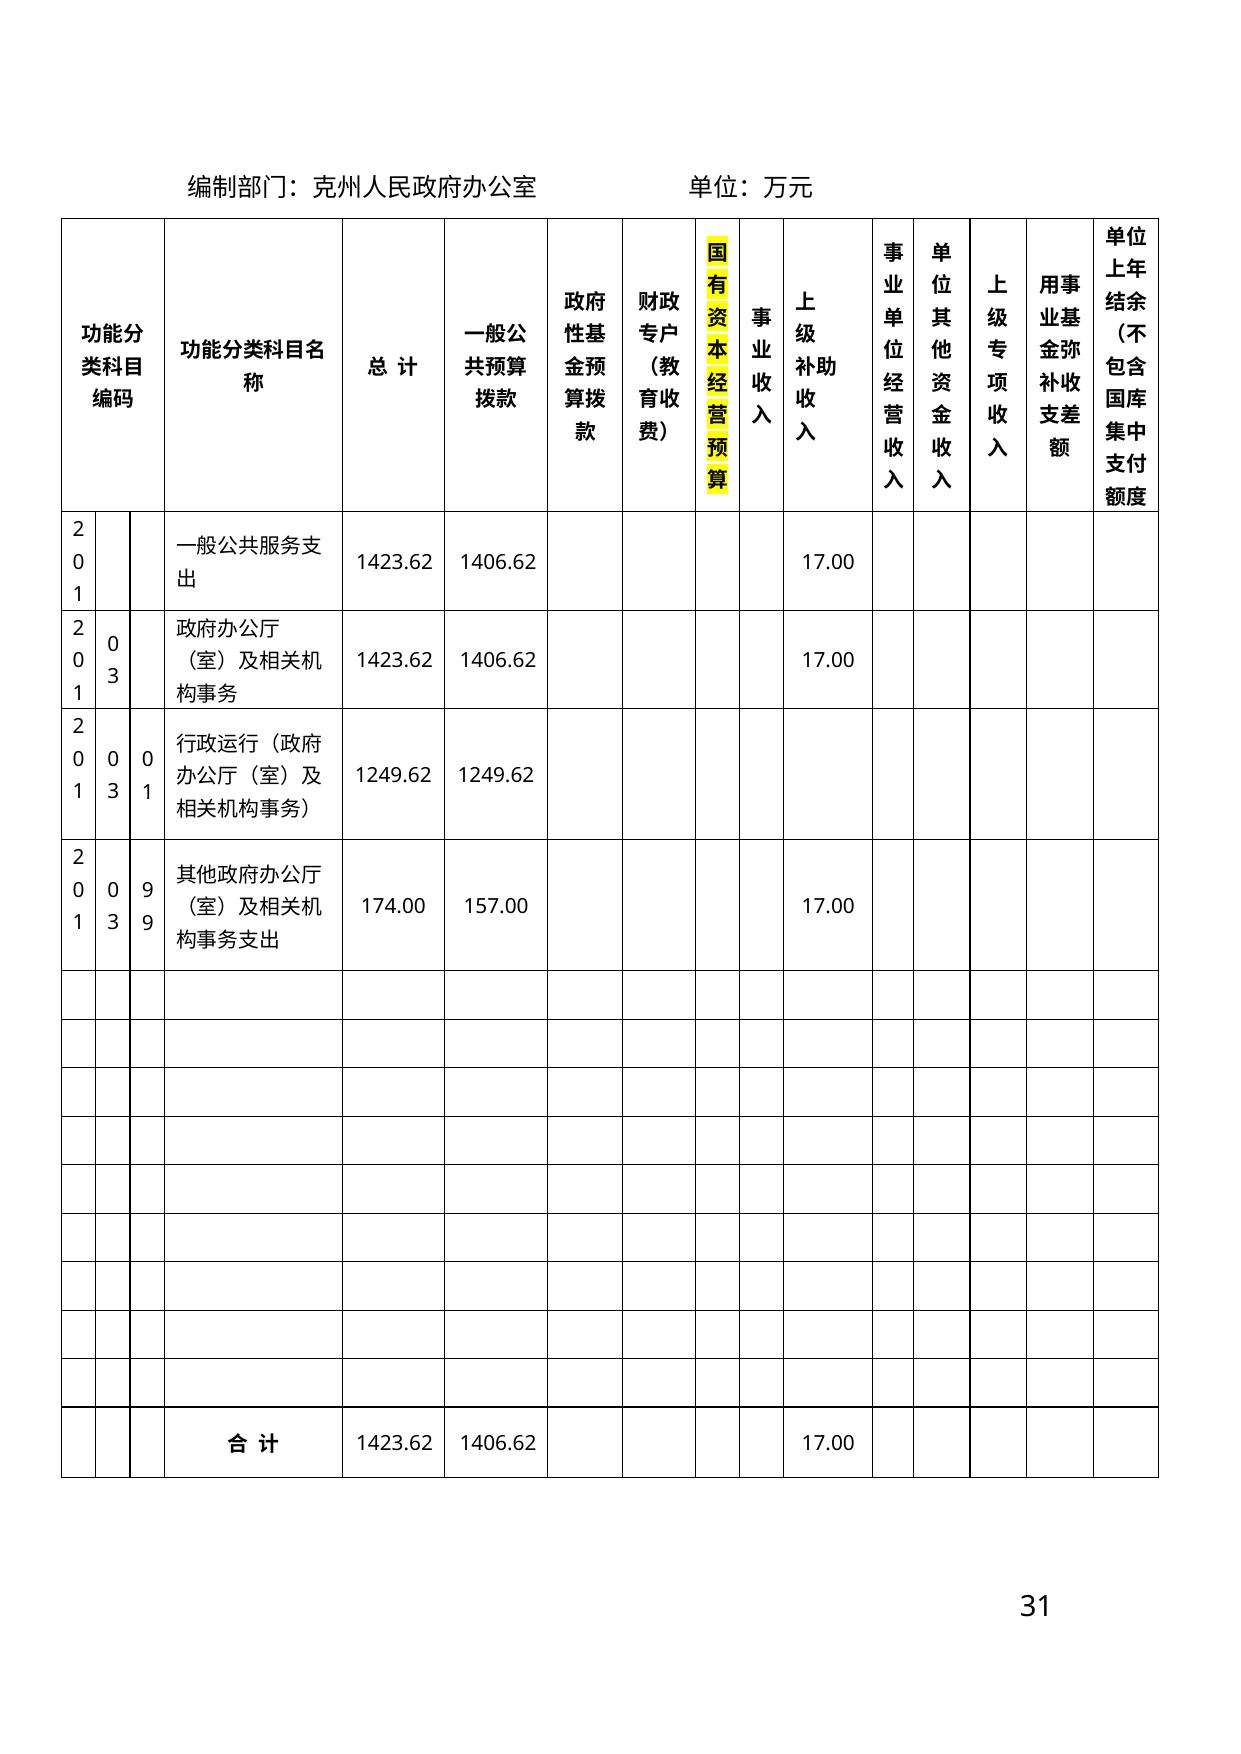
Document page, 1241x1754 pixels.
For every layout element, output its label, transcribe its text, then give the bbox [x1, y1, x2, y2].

table_header 功能分类科目名称 [165, 219, 342, 511]
table_cell [696, 1214, 739, 1261]
table_cell [914, 1359, 969, 1406]
table_cell [873, 840, 913, 970]
table_cell 1423.62 [343, 512, 444, 610]
table_cell [873, 512, 913, 610]
table_cell [62, 1262, 95, 1309]
table_cell [1094, 1068, 1158, 1116]
table_cell [165, 1068, 342, 1116]
table_cell 01 [131, 709, 164, 839]
table_cell [1027, 1068, 1093, 1116]
table_cell [696, 1117, 739, 1164]
table_cell [1027, 971, 1093, 1019]
table_cell [131, 971, 164, 1019]
table_header 上 级 补助 收 入 [784, 219, 872, 511]
table_cell [784, 1311, 872, 1358]
table_cell [914, 709, 969, 839]
table_cell [165, 1214, 342, 1261]
table_cell [62, 1408, 95, 1477]
table_cell 174.00 [343, 840, 444, 970]
table_cell [623, 840, 695, 970]
table_cell [1094, 709, 1158, 839]
table_cell [873, 1359, 913, 1406]
table_cell [784, 709, 872, 839]
table_cell [914, 840, 969, 970]
table_cell 201 [62, 512, 95, 610]
table_cell [343, 971, 444, 1019]
table_cell [740, 512, 783, 610]
table_cell [914, 1214, 969, 1261]
table_header 总 计 [343, 219, 444, 511]
table_header 单位上年结余（不包含国库集中支付额度 [1094, 219, 1158, 511]
table_cell 03 [96, 709, 129, 839]
table_cell [548, 840, 622, 970]
table_cell [548, 1214, 622, 1261]
table_cell [873, 1068, 913, 1116]
table_cell [914, 1262, 969, 1309]
table_cell 157.00 [445, 840, 547, 970]
table_cell [696, 1165, 739, 1213]
table_cell [740, 1311, 783, 1358]
table_cell [445, 971, 547, 1019]
table_cell [1094, 512, 1158, 610]
table_cell [971, 611, 1026, 708]
table_cell [62, 971, 95, 1019]
table_cell [548, 1359, 622, 1406]
table_cell [445, 1117, 547, 1164]
table_cell [1027, 1311, 1093, 1358]
table_cell [445, 1068, 547, 1116]
table_cell [1094, 1408, 1158, 1477]
table_cell [623, 1262, 695, 1309]
table_cell [343, 1020, 444, 1067]
table_cell [1027, 1020, 1093, 1067]
table_cell [1094, 611, 1158, 708]
table_cell [96, 1408, 129, 1477]
table_cell [1027, 611, 1093, 708]
table_cell [623, 1408, 695, 1477]
table_cell [1094, 1117, 1158, 1164]
table_cell [971, 1359, 1026, 1406]
table_cell [62, 1165, 95, 1213]
table_cell [445, 1262, 547, 1309]
table_cell 1406.62 [445, 611, 547, 708]
table_cell [873, 1262, 913, 1309]
table_cell [62, 1020, 95, 1067]
table_cell [1027, 709, 1093, 839]
table_cell [165, 971, 342, 1019]
table_cell [623, 971, 695, 1019]
table_cell [971, 1262, 1026, 1309]
table_cell [784, 1165, 872, 1213]
table_cell [696, 512, 739, 610]
table_cell [623, 1068, 695, 1116]
table_cell [971, 1311, 1026, 1358]
table_header 功能分类科目编码 [62, 219, 164, 511]
table_cell [696, 1311, 739, 1358]
table_cell 1406.62 [445, 512, 547, 610]
table_cell [131, 1165, 164, 1213]
table_cell [1027, 1117, 1093, 1164]
table_cell [62, 1311, 95, 1358]
table_cell [165, 1165, 342, 1213]
table_cell [343, 1068, 444, 1116]
table_header 一般公共预算拨款 [445, 219, 547, 511]
table_cell 03 [96, 840, 129, 970]
table_cell [623, 1359, 695, 1406]
table_cell [1094, 1165, 1158, 1213]
table_cell [165, 1359, 342, 1406]
table_cell [696, 1020, 739, 1067]
table_cell [784, 1068, 872, 1116]
table_header 单位其他资金收入 [914, 219, 969, 511]
table_cell [62, 1359, 95, 1406]
table_cell [784, 1262, 872, 1309]
table_cell [914, 1068, 969, 1116]
table_cell [131, 512, 164, 610]
table_cell 1249.62 [343, 709, 444, 839]
table_cell [131, 1262, 164, 1309]
table_cell [96, 1020, 129, 1067]
table_cell [96, 1262, 129, 1309]
table_cell [1027, 1408, 1093, 1477]
table_cell [1027, 1165, 1093, 1213]
table_cell [740, 1214, 783, 1261]
table_cell [131, 1020, 164, 1067]
table_cell [914, 1408, 969, 1477]
table_cell [445, 1020, 547, 1067]
table_cell [740, 1359, 783, 1406]
table_cell 03 [96, 611, 129, 708]
table_cell [445, 1214, 547, 1261]
table_cell [740, 1068, 783, 1116]
table_cell [971, 1408, 1026, 1477]
table_cell [873, 1214, 913, 1261]
table_cell [1027, 1359, 1093, 1406]
table_cell [740, 1262, 783, 1309]
table_cell [96, 1214, 129, 1261]
table_cell [971, 1117, 1026, 1164]
table_cell [971, 840, 1026, 970]
table_cell [96, 1165, 129, 1213]
table_cell [740, 971, 783, 1019]
table_cell [1027, 1214, 1093, 1261]
table_cell [165, 1020, 342, 1067]
table_cell [971, 1214, 1026, 1261]
table_cell [343, 1311, 444, 1358]
table_cell [62, 1214, 95, 1261]
table_cell 99 [131, 840, 164, 970]
table_cell [623, 512, 695, 610]
table_cell [740, 1408, 783, 1477]
table_cell [96, 971, 129, 1019]
table_cell [696, 611, 739, 708]
table_cell 1406.62 [445, 1408, 547, 1477]
table_cell [343, 1359, 444, 1406]
table_header 国有资本经营预算 [696, 219, 739, 511]
table_cell [1094, 1262, 1158, 1309]
table_cell [971, 1165, 1026, 1213]
table_cell [131, 1068, 164, 1116]
table_cell [971, 1068, 1026, 1116]
table_cell [784, 1214, 872, 1261]
table_cell [623, 709, 695, 839]
table_cell [548, 1311, 622, 1358]
table_cell [62, 1068, 95, 1116]
table_cell [740, 709, 783, 839]
table_header 事业收入 [740, 219, 783, 511]
table_cell 201 [62, 840, 95, 970]
table_cell [165, 1311, 342, 1358]
table_cell [873, 971, 913, 1019]
table_header 用事业基金弥补收支差额 [1027, 219, 1093, 511]
table_cell [131, 1359, 164, 1406]
table_cell [623, 1165, 695, 1213]
table_cell [445, 1359, 547, 1406]
table_cell [165, 1262, 342, 1309]
table_cell [96, 1359, 129, 1406]
table_cell [740, 840, 783, 970]
table_cell [696, 1408, 739, 1477]
table_cell [696, 1068, 739, 1116]
table_cell [548, 1020, 622, 1067]
table_cell [131, 1311, 164, 1358]
table_cell [696, 1359, 739, 1406]
table_cell [131, 1408, 164, 1477]
table_cell [914, 1311, 969, 1358]
table_cell [623, 1311, 695, 1358]
table_cell [1094, 1359, 1158, 1406]
table_cell 17.00 [784, 611, 872, 708]
table_cell [696, 1262, 739, 1309]
table_cell [873, 1408, 913, 1477]
table_cell [96, 512, 129, 610]
table_cell [623, 1117, 695, 1164]
table_cell [740, 1165, 783, 1213]
table_cell 201 [62, 611, 95, 708]
table_cell 17.00 [784, 840, 872, 970]
table_cell [1027, 840, 1093, 970]
table_cell [914, 611, 969, 708]
table_cell [548, 709, 622, 839]
table_cell 1423.62 [343, 611, 444, 708]
table_cell [131, 1214, 164, 1261]
table_cell [1027, 1262, 1093, 1309]
table_cell [445, 1165, 547, 1213]
table_cell [548, 1262, 622, 1309]
table_cell [1094, 840, 1158, 970]
table_cell [696, 971, 739, 1019]
table_cell [548, 611, 622, 708]
table_cell [548, 1117, 622, 1164]
table_cell [740, 611, 783, 708]
table_cell [623, 611, 695, 708]
table_cell [784, 1020, 872, 1067]
table_cell [914, 971, 969, 1019]
table_cell [873, 1165, 913, 1213]
table_cell [740, 1020, 783, 1067]
table_cell [548, 1408, 622, 1477]
table_header 上级专项收入 [971, 219, 1026, 511]
table_cell [1094, 971, 1158, 1019]
table_cell [784, 971, 872, 1019]
table_cell [623, 1020, 695, 1067]
table_header 政府性基金预算拨款 [548, 219, 622, 511]
table_cell [445, 1311, 547, 1358]
table_cell [971, 971, 1026, 1019]
table_cell [131, 611, 164, 708]
table_cell [784, 1117, 872, 1164]
table_cell [914, 1165, 969, 1213]
table_cell [1094, 1214, 1158, 1261]
table_cell [343, 1117, 444, 1164]
table_cell [623, 1214, 695, 1261]
table_cell [971, 1020, 1026, 1067]
table_cell [131, 1117, 164, 1164]
table_cell [1094, 1020, 1158, 1067]
table_cell [343, 1262, 444, 1309]
table_cell 政府办公厅（室）及相关机构事务 [165, 611, 342, 708]
table_cell [165, 1117, 342, 1164]
table_cell 17.00 [784, 1408, 872, 1477]
table_cell [96, 1117, 129, 1164]
table_cell 1423.62 [343, 1408, 444, 1477]
table_cell 1249.62 [445, 709, 547, 839]
text 编制部门：克州人民政府办公室 单位：万元 [187, 153, 1053, 218]
table_cell [784, 1359, 872, 1406]
table_cell [62, 1117, 95, 1164]
table_cell [548, 971, 622, 1019]
table_cell [96, 1311, 129, 1358]
table_cell [696, 840, 739, 970]
table_cell [1094, 1311, 1158, 1358]
table_cell [873, 1311, 913, 1358]
table_cell [548, 512, 622, 610]
table_cell [96, 1068, 129, 1116]
table_cell [914, 1020, 969, 1067]
table_cell [971, 709, 1026, 839]
table_cell 行政运行（政府办公厅（室）及相关机构事务） [165, 709, 342, 839]
table_cell [873, 611, 913, 708]
table_cell [548, 1165, 622, 1213]
table_cell 合 计 [165, 1408, 342, 1477]
table_cell [1027, 512, 1093, 610]
table_cell [343, 1214, 444, 1261]
table_cell [873, 1020, 913, 1067]
table_cell 17.00 [784, 512, 872, 610]
table_cell [740, 1117, 783, 1164]
table_header 事业单位经营收入 [873, 219, 913, 511]
table_cell 其他政府办公厅（室）及相关机构事务支出 [165, 840, 342, 970]
table_cell [548, 1068, 622, 1116]
table_cell [343, 1165, 444, 1213]
table_header 财政专户（教育收费） [623, 219, 695, 511]
table_cell 一般公共服务支出 [165, 512, 342, 610]
table_cell [873, 709, 913, 839]
table_cell [696, 709, 739, 839]
table_cell [914, 1117, 969, 1164]
table_cell [971, 512, 1026, 610]
table_cell [914, 512, 969, 610]
table_cell 201 [62, 709, 95, 839]
table_cell [873, 1117, 913, 1164]
